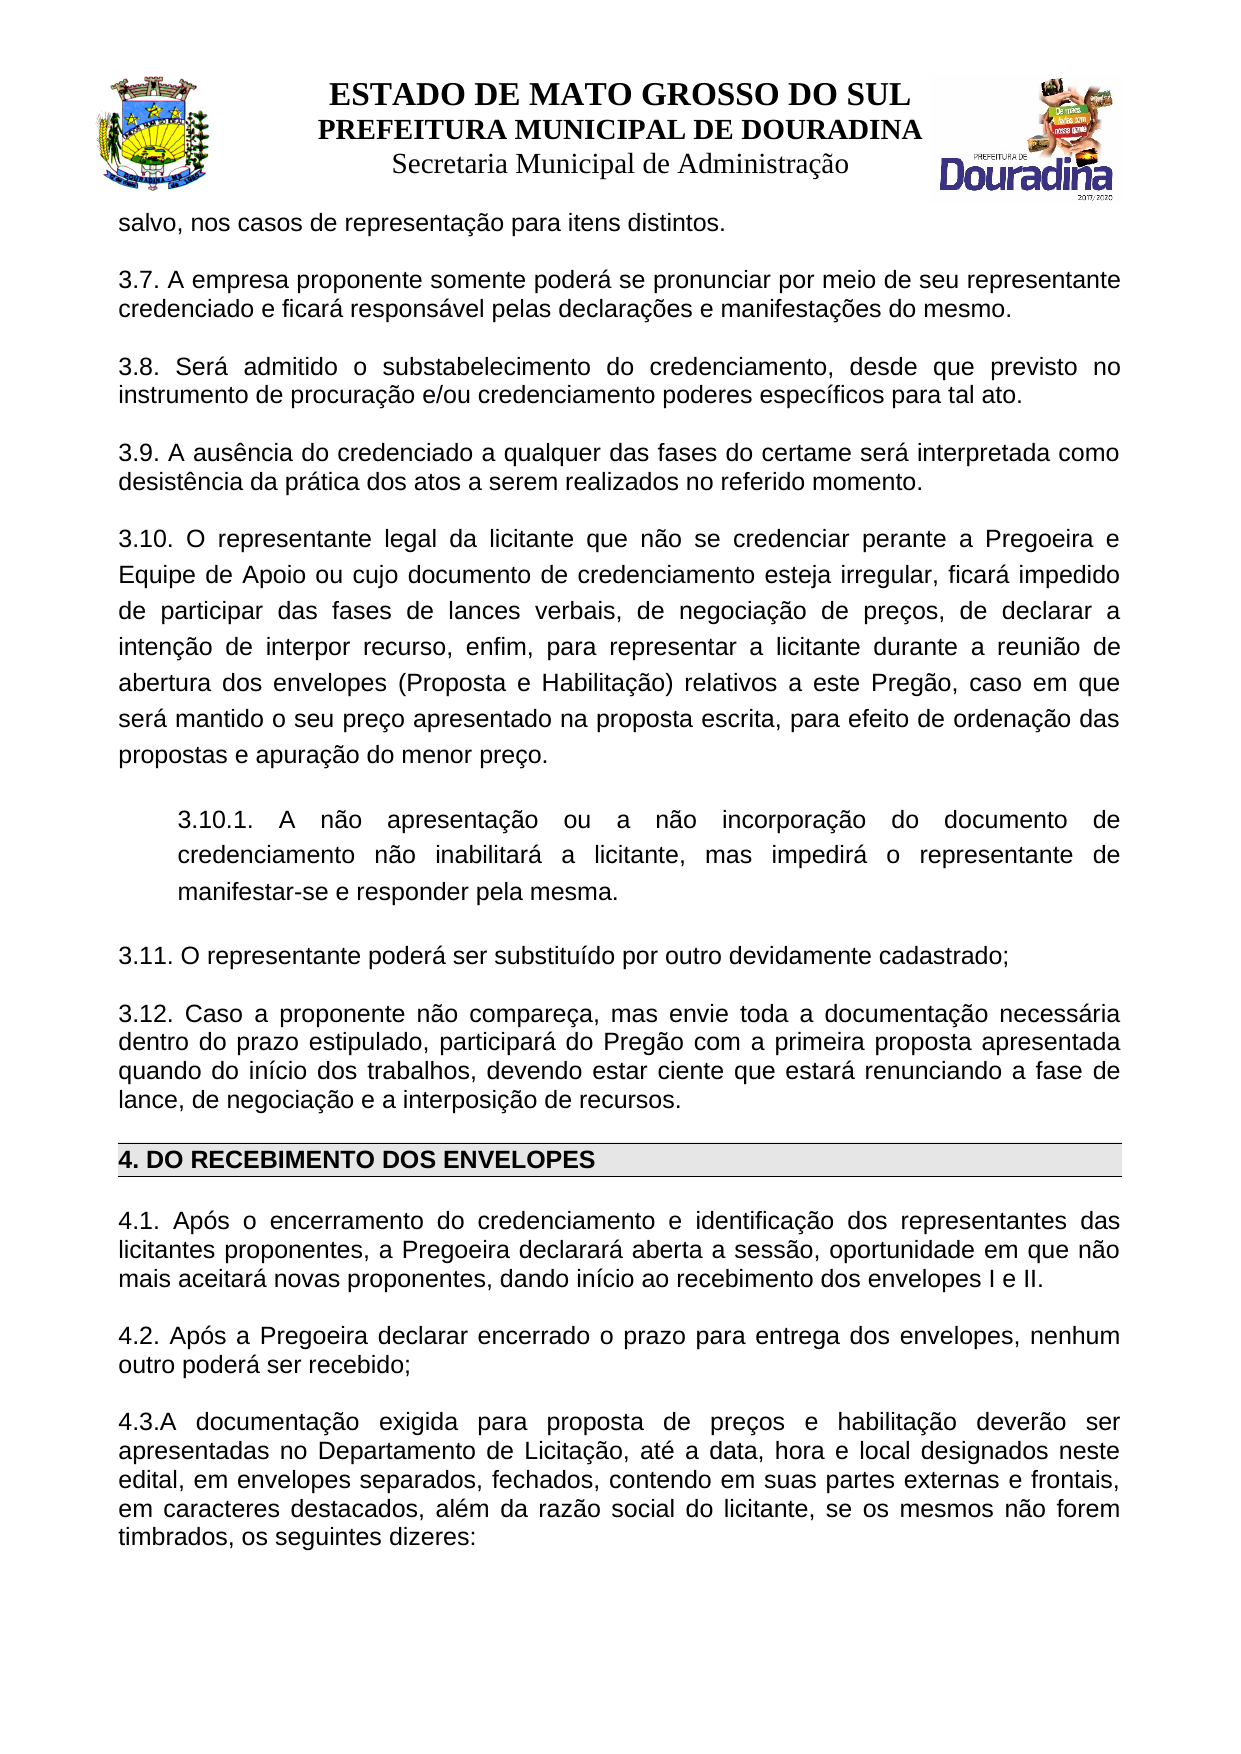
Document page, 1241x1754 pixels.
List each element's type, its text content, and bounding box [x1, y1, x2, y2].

text 4.1. Após o encerramento do credenciamento e identificação dos representantes das licitantes proponentes, a Pregoeira declarará aberta a sessão, oportunidade em que não mais aceitará novas proponentes, dando início ao recebimento dos envelopes I e II. [118, 1206, 1122, 1292]
text 3.9. A ausência do credenciado a qualquer das fases do certame será interpretada como desistência da prática dos atos a serem realizados no referido momento. [118, 438, 1122, 496]
text 3.11. O representante poderá ser substituído por outro devidamente cadastrado; [118, 941, 1122, 970]
text 3.10. O representante legal da licitante que não se credenciar perante a Pregoeira e Equipe de Apoio ou cujo documento de credenciamento esteja irregular, ficará impedido de participar das fases de lances verbais, de negociação de preços, de declarar a intenção de interpor recurso, enfim, para representar a licitante durante a reunião de abertura dos envelopes (Proposta e Habilitação) relativos a este Pregão, caso em que será mantido o seu preço apresentado na proposta escrita, para efeito de ordenação das propostas e apuração do menor preço. [118, 524, 1122, 776]
picture [929, 74, 1123, 204]
text 3.8. Será admitido o substabelecimento do credenciamento, desde que previsto no instrumento de procuração e/ou credenciamento poderes específicos para tal ato. [118, 352, 1122, 409]
text 4.2. Após a Pregoeira declarar encerrado o prazo para entrega dos envelopes, nenhum outro poderá ser recebido; [118, 1321, 1122, 1379]
text 3.12. Caso a proponente não compareça, mas envie toda a documentação necessária dentro do prazo estipulado, participará do Pregão com a primeira proposta apresentada quando do início dos trabalhos, devendo estar ciente que estará renunciando a fase de lance, de negociação e a interposição de recursos. [118, 999, 1122, 1114]
text 3.6. É vedado a qualquer participante representar mais de uma empresa proponente, salvo, nos casos de representação para itens distintos. [118, 208, 1122, 237]
text 3.10.1. A não apresentação ou a não incorporação do documento de credenciamento não inabilitará a licitante, mas impedirá o representante de manifestar-se e responder pela mesma. [177, 804, 1122, 912]
picture [86, 63, 218, 201]
text 3.7. A empresa proponente somente poderá se pronunciar por meio de seu representante credenciado e ficará responsável pelas declarações e manifestações do mesmo. [118, 266, 1122, 323]
text 4. DO RECEBIMENTO DOS ENVELOPES [118, 1144, 1122, 1176]
text 4.3.A documentação exigida para proposta de preços e habilitação deverão ser apresentadas no Departamento de Licitação, até a data, hora e local designados neste edital, em envelopes separados, fechados, contendo em suas partes externas e frontais, em caracteres destacados, além da razão social do licitante, se os mesmos não forem timbrados, os seguintes dizeres: [118, 1407, 1122, 1551]
